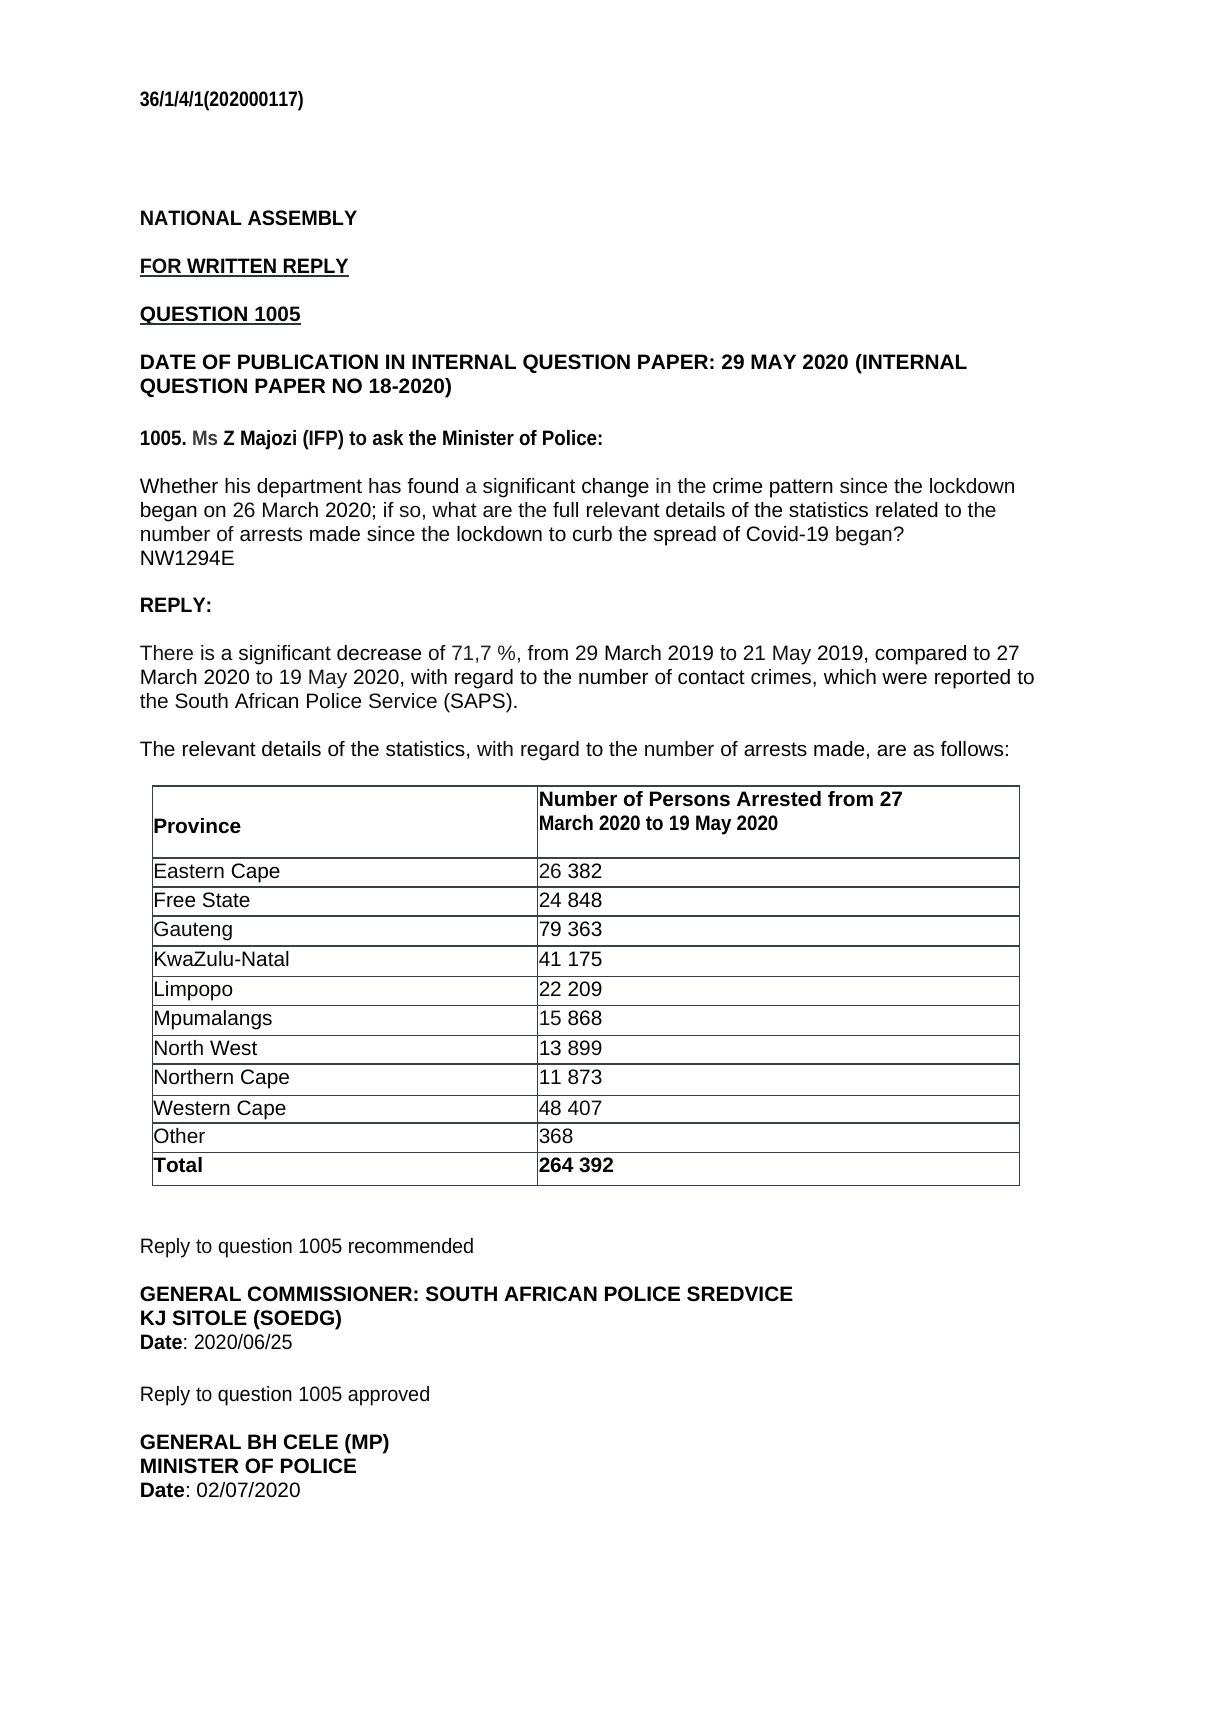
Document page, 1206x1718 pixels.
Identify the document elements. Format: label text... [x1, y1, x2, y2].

text GENERAL BH CELE (MP) MINISTER OF POLICE Date: 02/07/2020 [139, 1406, 1036, 1501]
text FOR WRITTEN REPLY [139, 230, 1036, 278]
text GENERAL COMMISSIONER: SOUTH AFRICAN POLICE SREDVICE KJ SITOLE (SOEDG) Date: 2020/06/25 [139, 1282, 1036, 1382]
text 36/1/4/1(202000117) [139, 86, 1036, 110]
table_cell 15 868 [538, 1006, 1019, 1034]
table_cell North West [153, 1036, 537, 1063]
table_cell Other [153, 1124, 537, 1151]
table_cell 22 209 [538, 977, 1019, 1004]
text DATE OF PUBLICATION IN INTERNAL QUESTION PAPER: 29 MAY 2020 (INTERNAL QUESTION PAPER NO 18-2020) [139, 350, 1036, 426]
text Whether his department has found a significant change in the crime pattern since the lockdown began on 26 March 2020; if so, what are the full relevant details of the statistics related to the number of arrests made since the lockdown to curb the spread of Covid-19 began? [139, 473, 1036, 545]
table_cell 13 899 [538, 1036, 1019, 1063]
table_header Province [153, 787, 537, 857]
table_cell 264 392 [538, 1153, 1019, 1185]
table_cell 48 407 [538, 1096, 1019, 1122]
text REPLY: [139, 569, 1036, 617]
table_cell Gauteng [153, 917, 537, 945]
text NATIONAL ASSEMBLY [139, 206, 1036, 230]
table_cell 11 873 [538, 1065, 1019, 1095]
table_cell 26 382 [538, 859, 1019, 886]
text QUESTION 1005 [139, 302, 1036, 326]
table_cell Free State [153, 888, 537, 915]
table_cell Mpumalangs [153, 1006, 537, 1034]
text Reply to question 1005 approved [139, 1382, 1036, 1406]
table_cell KwaZulu-Natal [153, 947, 537, 976]
table_cell 368 [538, 1124, 1019, 1151]
table_cell Western Cape [153, 1096, 537, 1122]
table_cell Total [153, 1153, 537, 1185]
text The relevant details of the statistics, with regard to the number of arrests made, are as follows: [139, 737, 1036, 761]
table_header Number of Persons Arrested from 27 March 2020 to 19 May 2020 [538, 787, 1019, 857]
text NW1294E [139, 545, 1036, 569]
table_cell 24 848 [538, 888, 1019, 915]
text There is a significant decrease of 71,7 %, from 29 March 2019 to 21 May 2019, compared to 27 March 2020 to 19 May 2020, with regard to the number of contact crimes, which were reported to the South African Police Service (SAPS). [139, 641, 1036, 713]
text 1005. Ms Z Majozi (IFP) to ask the Minister of Police: [139, 426, 1036, 449]
text Reply to question 1005 recommended [139, 1234, 1036, 1258]
table_cell 41 175 [538, 947, 1019, 976]
table_cell Limpopo [153, 977, 537, 1004]
table_cell Eastern Cape [153, 859, 537, 886]
table_cell 79 363 [538, 917, 1019, 945]
table_cell Northern Cape [153, 1065, 537, 1095]
